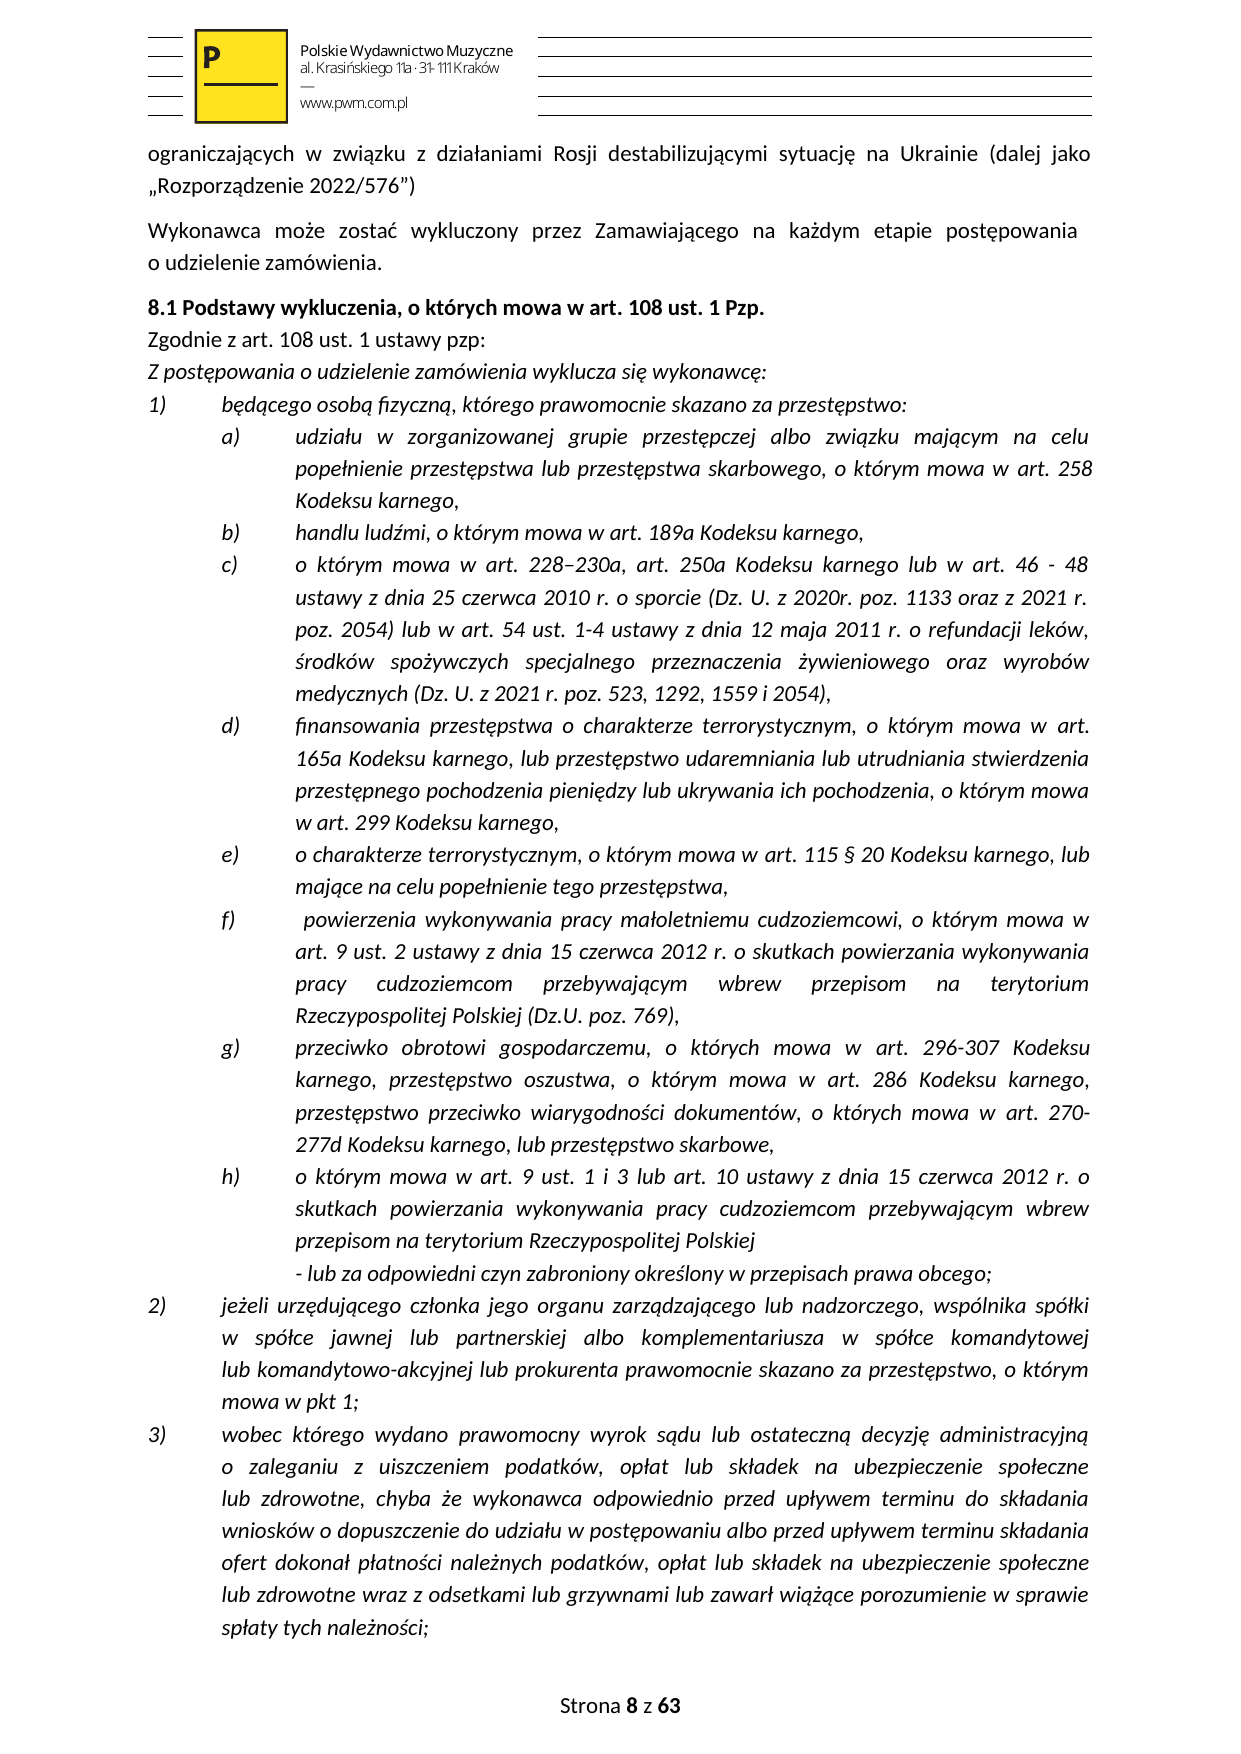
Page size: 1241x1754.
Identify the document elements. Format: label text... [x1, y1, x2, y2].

text Wykonawca może zostać wykluczony przez Zamawiającego na każdym etapie postępowania o udzielenie zamówienia. [148, 216, 1093, 276]
subtitle 8.1 Podstawy wykluczenia, o których mowa w art. 108 ust. 1 Pzp. [148, 293, 1093, 321]
text 3) wobec którego wydano prawomocny wyrok sądu lub ostateczną decyzję administracyjną o zaleganiu z uiszczeniem podatków, opłat lub składek na ubezpieczenie społeczne lub zdrowotne, chyba że wykonawca odpowiednio przed upływem terminu do składania wniosków o dopuszczenie do udziału w postępowaniu albo przed upływem terminu składania ofert dokonał płatności należnych podatków, opłat lub składek na ubezpieczenie społeczne lub zdrowotne wraz z odsetkami lub grzywnami lub zawarł wiążące porozumienie w sprawie spłaty tych należności; [148, 1420, 1093, 1641]
text Zgodnie z art. 108 ust. 1 ustawy pzp: [148, 325, 1093, 353]
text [148, 139, 1093, 199]
text - lub za odpowiedni czyn zabroniony określony w przepisach prawa obcego; [221, 1259, 1093, 1287]
text a) udziału w zorganizowanej grupie przestępczej albo związku mającym na celu popełnienie przestępstwa lub przestępstwa skarbowego, o którym mowa w art. 258 Kodeksu karnego, [221, 422, 1093, 514]
text g) przeciwko obrotowi gospodarczemu, o których mowa w art. 296-307 Kodeksu karnego, przestępstwo oszustwa, o którym mowa w art. 286 Kodeksu karnego, przestępstwo przeciwko wiarygodności dokumentów, o których mowa w art. 270-277d Kodeksu karnego, lub przestępstwo skarbowe, [221, 1033, 1093, 1158]
text c) o którym mowa w art. 228–230a, art. 250a Kodeksu karnego lub w art. 46 - 48 ustawy z dnia 25 czerwca 2010 r. o sporcie (Dz. U. z 2020r. poz. 1133 oraz z 2021 r. poz. 2054) lub w art. 54 ust. 1-4 ustawy z dnia 12 maja 2011 r. o refundacji leków, środków spożywczych specjalnego przeznaczenia żywieniowego oraz wyrobów medycznych (Dz. U. z 2021 r. poz. 523, 1292, 1559 i 2054), [221, 551, 1093, 707]
text d) finansowania przestępstwa o charakterze terrorystycznym, o którym mowa w art. 165a Kodeksu karnego, lub przestępstwo udaremniania lub utrudniania stwierdzenia przestępnego pochodzenia pieniędzy lub ukrywania ich pochodzenia, o którym mowa w art. 299 Kodeksu karnego, [221, 712, 1093, 836]
text b) handlu ludźmi, o którym mowa w art. 189a Kodeksu karnego, [148, 518, 1093, 546]
text Z postępowania o udzielenie zamówienia wyklucza się wykonawcę: [148, 357, 1093, 386]
text e) o charakterze terrorystycznym, o którym mowa w art. 115 § 20 Kodeksu karnego, lub mające na celu popełnienie tego przestępstwa, [221, 840, 1093, 901]
text 1) będącego osobą fizyczną, którego prawomocnie skazano za przestępstwo: [148, 390, 1093, 418]
text 2) jeżeli urzędującego członka jego organu zarządzającego lub nadzorczego, wspólnika spółki w spółce jawnej lub partnerskiej albo komplementariusza w spółce komandytowej lub komandytowo-akcyjnej lub prokurenta prawomocnie skazano za przestępstwo, o którym mowa w pkt 1; [148, 1291, 1093, 1416]
text h) o którym mowa w art. 9 ust. 1 i 3 lub art. 10 ustawy z dnia 15 czerwca 2012 r. o skutkach powierzania wykonywania pracy cudzoziemcom przebywającym wbrew przepisom na terytorium Rzeczypospolitej Polskiej [221, 1162, 1093, 1254]
text f) powierzenia wykonywania pracy małoletniemu cudzoziemcowi, o którym mowa w art. 9 ust. 2 ustawy z dnia 15 czerwca 2012 r. o skutkach powierzania wykonywania pracy cudzoziemcom przebywającym wbrew przepisom na terytorium Rzeczypospolitej Polskiej (Dz.U. poz. 769), [221, 905, 1093, 1029]
